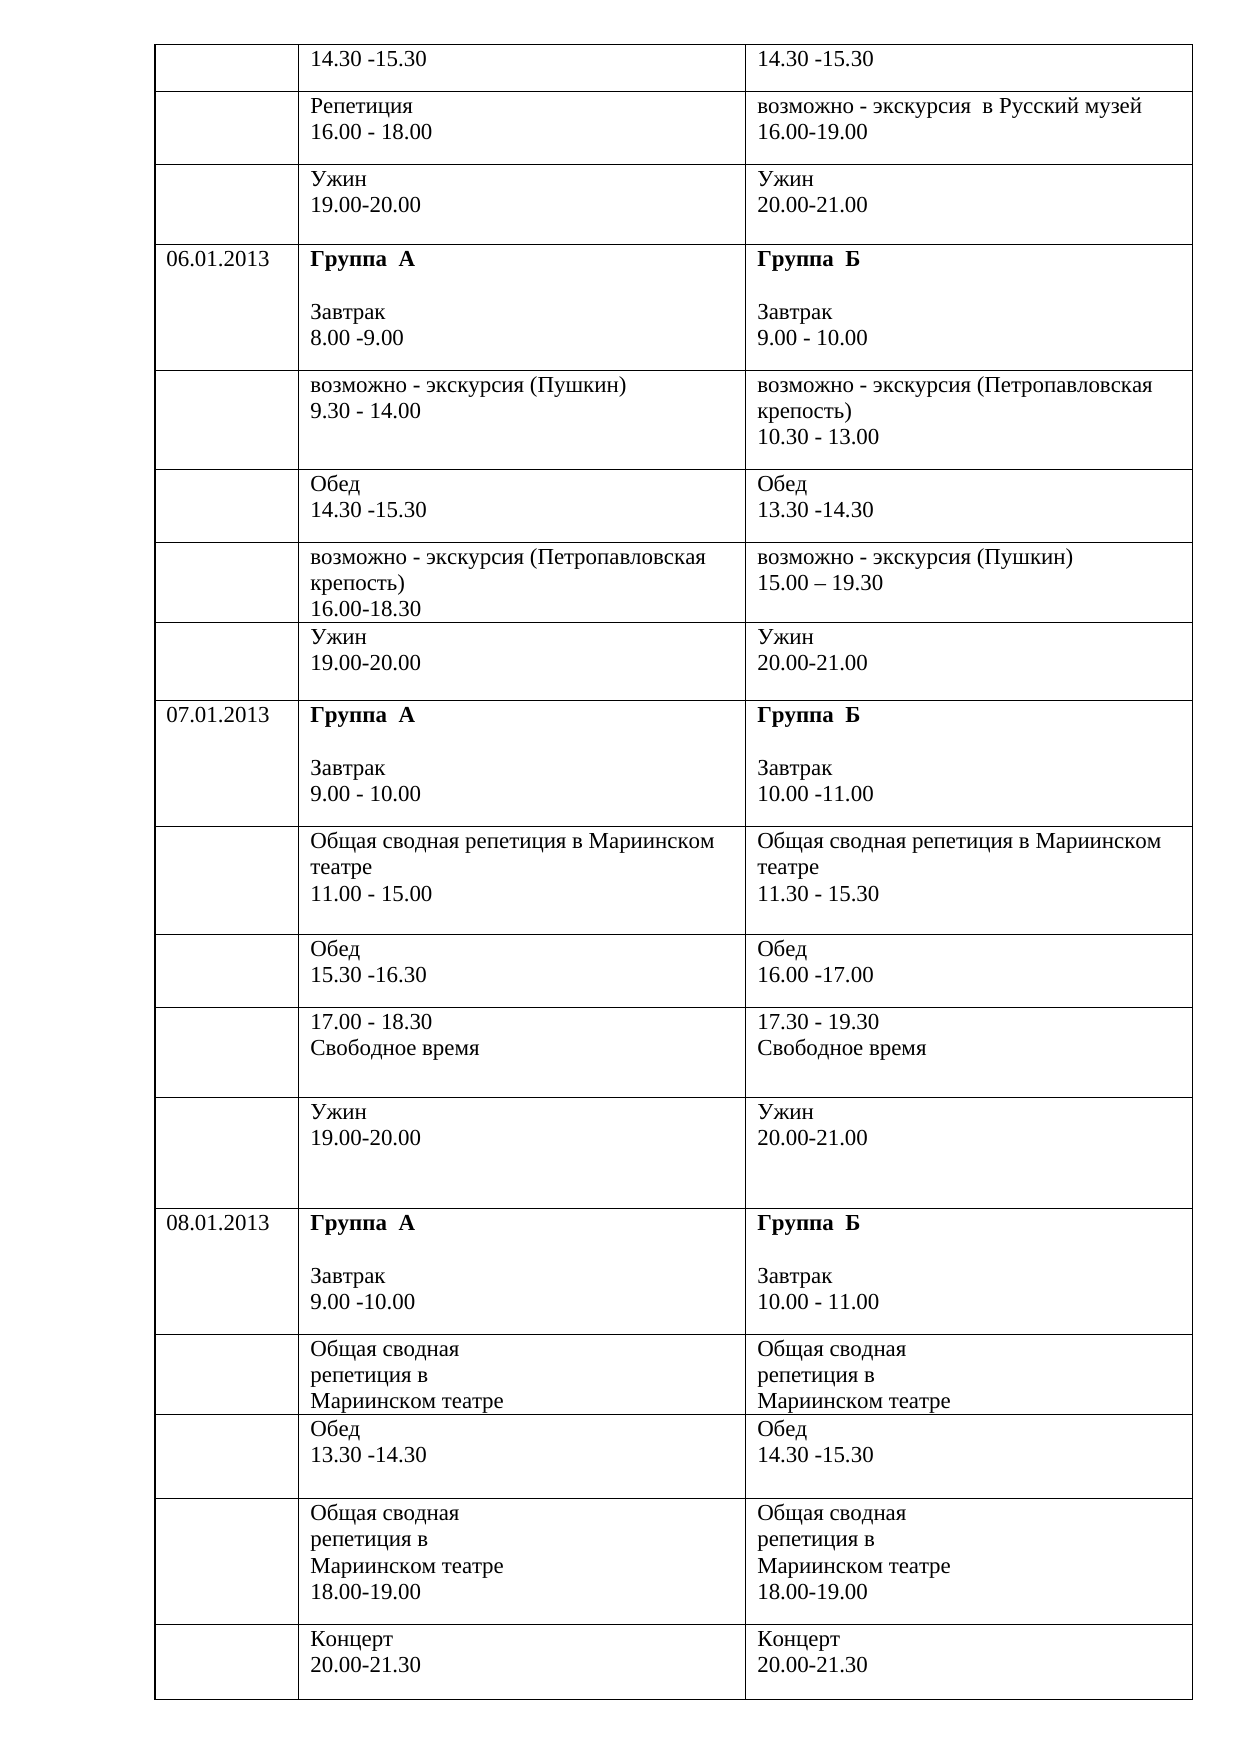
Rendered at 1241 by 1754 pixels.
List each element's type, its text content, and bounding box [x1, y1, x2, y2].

table_cell возможно - экскурсия (Петропавловская крепость) 10.30 - 13.00 [746, 371, 1192, 469]
table_cell [156, 1499, 298, 1624]
table_cell Ужин 20.00-21.00 [746, 1098, 1192, 1208]
table_cell Группа Б Завтрак 10.00 - 11.00 [746, 1209, 1192, 1334]
table_cell Обед 14.30 -15.30 [746, 1415, 1192, 1498]
table_cell Группа Б Завтрак 9.00 - 10.00 [746, 245, 1192, 369]
table_cell Ужин 19.00-20.00 [299, 623, 745, 700]
table_cell Группа Б Завтрак 10.00 -11.00 [746, 701, 1192, 826]
table_cell Ужин 19.00-20.00 [299, 165, 745, 244]
table_cell Обед 13.30 -14.30 [746, 470, 1192, 542]
table_cell возможно - экскурсия (Петропавловская крепость) 16.00-18.30 [299, 543, 745, 622]
table_cell [156, 1008, 298, 1097]
table_cell Общая сводная репетиция в Мариинском театре [746, 1335, 1192, 1414]
table_cell [156, 543, 298, 622]
table_cell [156, 470, 298, 542]
table_cell [156, 935, 298, 1007]
table_cell 07.01.2013 [156, 701, 298, 826]
table_cell Общая сводная репетиция в Мариинском театре 11.00 - 15.00 [299, 827, 745, 934]
table_cell возможно - экскурсия (Пушкин) 15.00 – 19.30 [746, 543, 1192, 622]
table_cell Обед 16.00 -17.00 [746, 935, 1192, 1007]
table_cell возможно - экскурсия в Русский музей 16.00-19.00 [746, 92, 1192, 164]
table_cell [156, 1335, 298, 1414]
table_cell 17.00 - 18.30 Свободное время [299, 1008, 745, 1097]
table_cell Концерт 20.00-21.30 [746, 1625, 1192, 1699]
table_cell [156, 1415, 298, 1498]
table_cell возможно - экскурсия (Пушкин) 9.30 - 14.00 [299, 371, 745, 469]
table_cell Ужин 19.00-20.00 [299, 1098, 745, 1208]
table_cell [156, 1098, 298, 1208]
table_cell Группа А Завтрак 9.00 - 10.00 [299, 701, 745, 826]
table_cell Обед 15.30 -16.30 [299, 935, 745, 1007]
table_cell Ужин 20.00-21.00 [746, 165, 1192, 244]
table_cell Общая сводная репетиция в Мариинском театре 18.00-19.00 [746, 1499, 1192, 1624]
table_cell Группа А Завтрак 9.00 -10.00 [299, 1209, 745, 1334]
table_cell Обед 14.30 -15.30 [746, 45, 1192, 91]
table_cell Ужин 20.00-21.00 [746, 623, 1192, 700]
table_cell Обед 14.30 -15.30 [299, 470, 745, 542]
table_cell Обед 14.30 -15.30 [299, 45, 745, 91]
table_cell [156, 45, 298, 91]
table_cell Общая сводная репетиция в Мариинском театре 11.30 - 15.30 [746, 827, 1192, 934]
table_cell 17.30 - 19.30 Свободное время [746, 1008, 1192, 1097]
table_cell [156, 92, 298, 164]
table_cell [156, 1625, 298, 1699]
table_cell Группа А Завтрак 8.00 -9.00 [299, 245, 745, 369]
table_cell 06.01.2013 [156, 245, 298, 369]
table_cell 08.01.2013 [156, 1209, 298, 1334]
table_cell Общая сводная репетиция в Мариинском театре 18.00-19.00 [299, 1499, 745, 1624]
table_cell [156, 827, 298, 934]
table_cell Обед 13.30 -14.30 [299, 1415, 745, 1498]
table_cell [156, 623, 298, 700]
table_cell Концерт 20.00-21.30 [299, 1625, 745, 1699]
table_cell Репетиция 16.00 - 18.00 [299, 92, 745, 164]
table_cell [156, 165, 298, 244]
table_cell [156, 371, 298, 469]
table_cell Общая сводная репетиция в Мариинском театре [299, 1335, 745, 1414]
